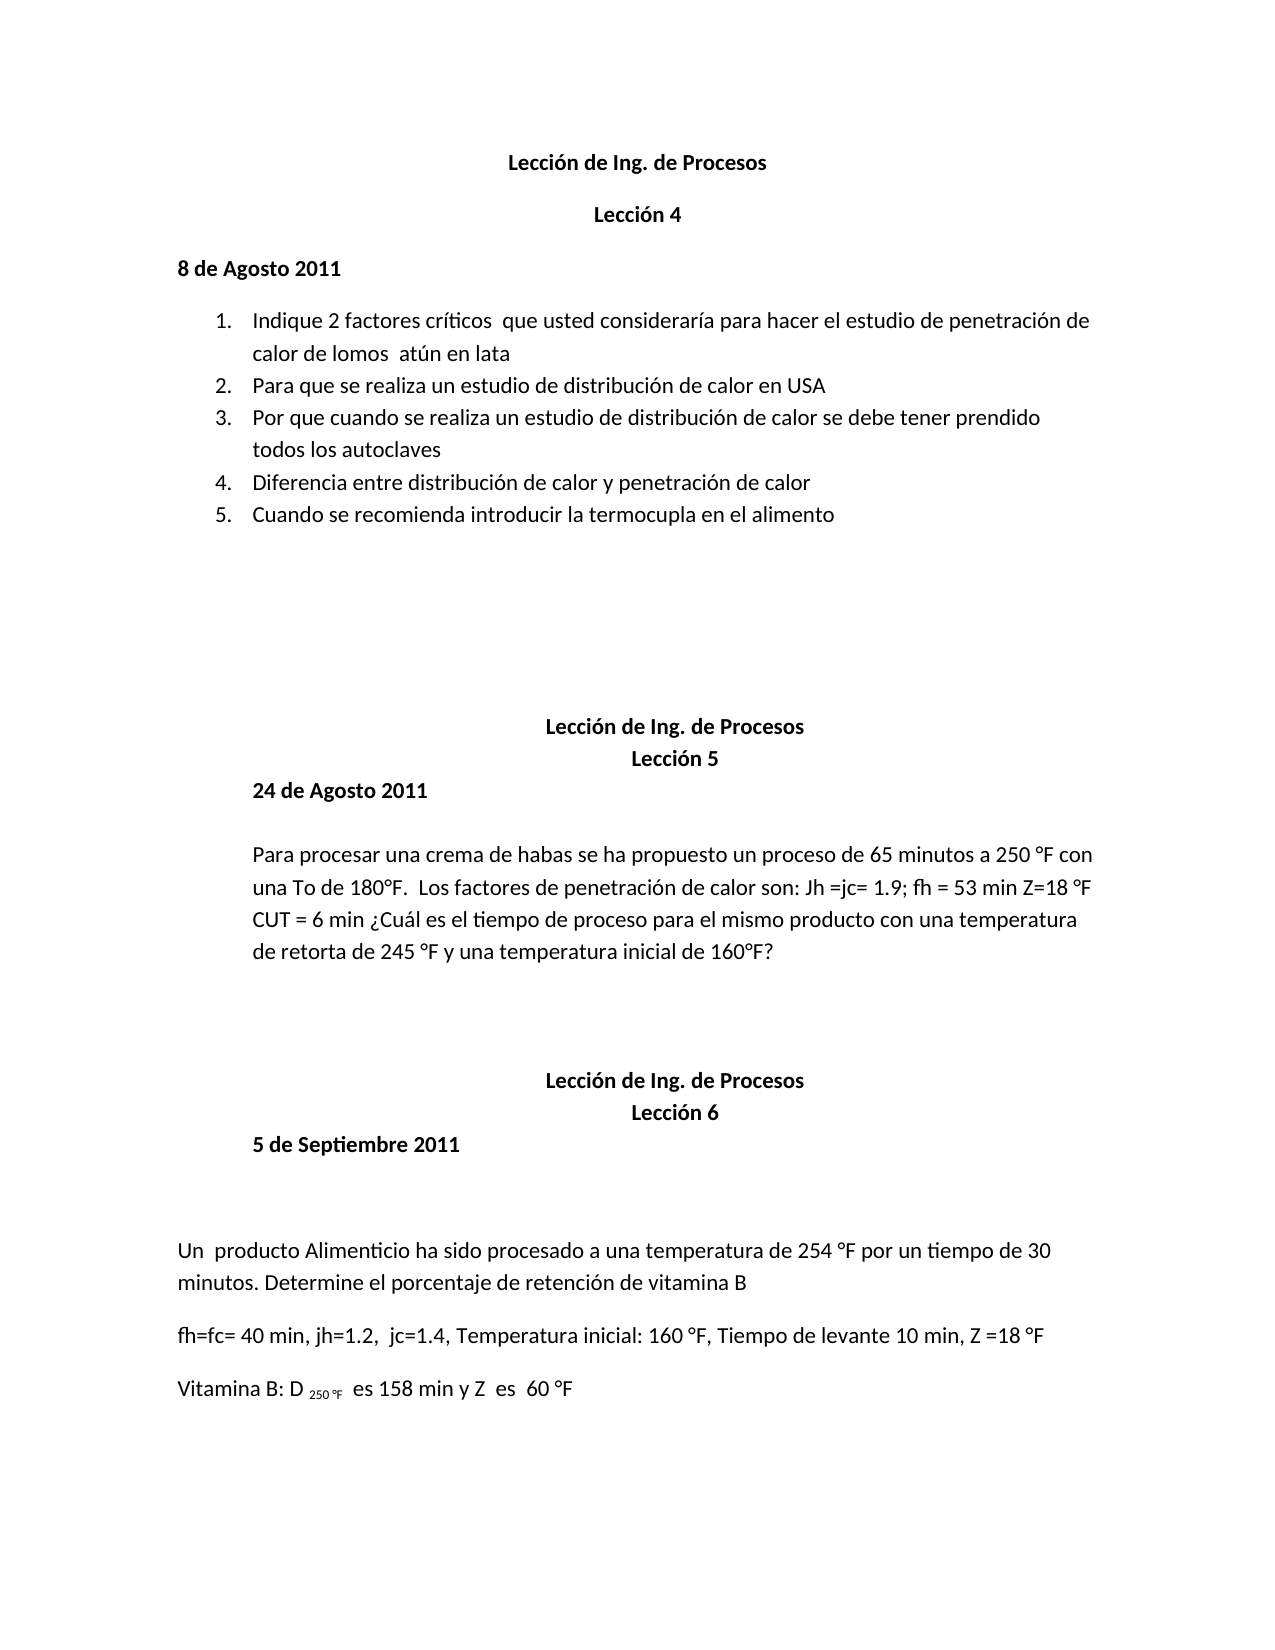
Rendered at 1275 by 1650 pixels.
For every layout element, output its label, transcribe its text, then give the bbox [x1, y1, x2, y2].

list Por que cuando se realiza un estudio de distribución de calor se debe tener prendido todos los autoclaves [215, 403, 1098, 463]
list Indique 2 factores críticos que usted consideraría para hacer el estudio de penetración de calor de lomos atún en lata [215, 307, 1098, 367]
text Un producto Alimenticio ha sido procesado a una temperatura de 254 °F por un tiempo de 30 minutos. Determine el porcentaje de retención de vitamina B [177, 1236, 1098, 1297]
text Lección de Ing. de Procesos [177, 148, 1098, 176]
list 5 de Septiembre 2011 [252, 1130, 1098, 1158]
text 8 de Agosto 2011 [177, 254, 1098, 282]
list Lección 5 [252, 744, 1098, 772]
text Lección 4 [177, 201, 1098, 229]
list Diferencia entre distribución de calor y penetración de calor [215, 468, 1098, 496]
list 24 de Agosto 2011 [252, 776, 1098, 804]
list Lección de Ing. de Procesos [252, 1066, 1098, 1094]
list Para que se realiza un estudio de distribución de calor en USA [215, 371, 1098, 399]
list Lección 6 [252, 1098, 1098, 1126]
text Vitamina B: D 250 °F es 158 min y Z es 60 °F [177, 1374, 1098, 1403]
list Lección de Ing. de Procesos [252, 712, 1098, 740]
text fh=fc= 40 min, jh=1.2, jc=1.4, Temperatura inicial: 160 °F, Tiempo de levante 10 min, Z =18 °F [177, 1322, 1098, 1349]
list Cuando se recomienda introducir la termocupla en el alimento [215, 500, 1098, 528]
list Para procesar una crema de habas se ha propuesto un proceso de 65 minutos a 250 °F con una To de 180°F. Los factores de penetración de calor son: Jh =jc= 1.9; fh = 53 min Z=18 °F CUT = 6 min ¿Cuál es el tiempo de proceso para el mismo producto con una temperatura de retorta de 245 °F y una temperatura inicial de 160°F? [252, 841, 1098, 965]
